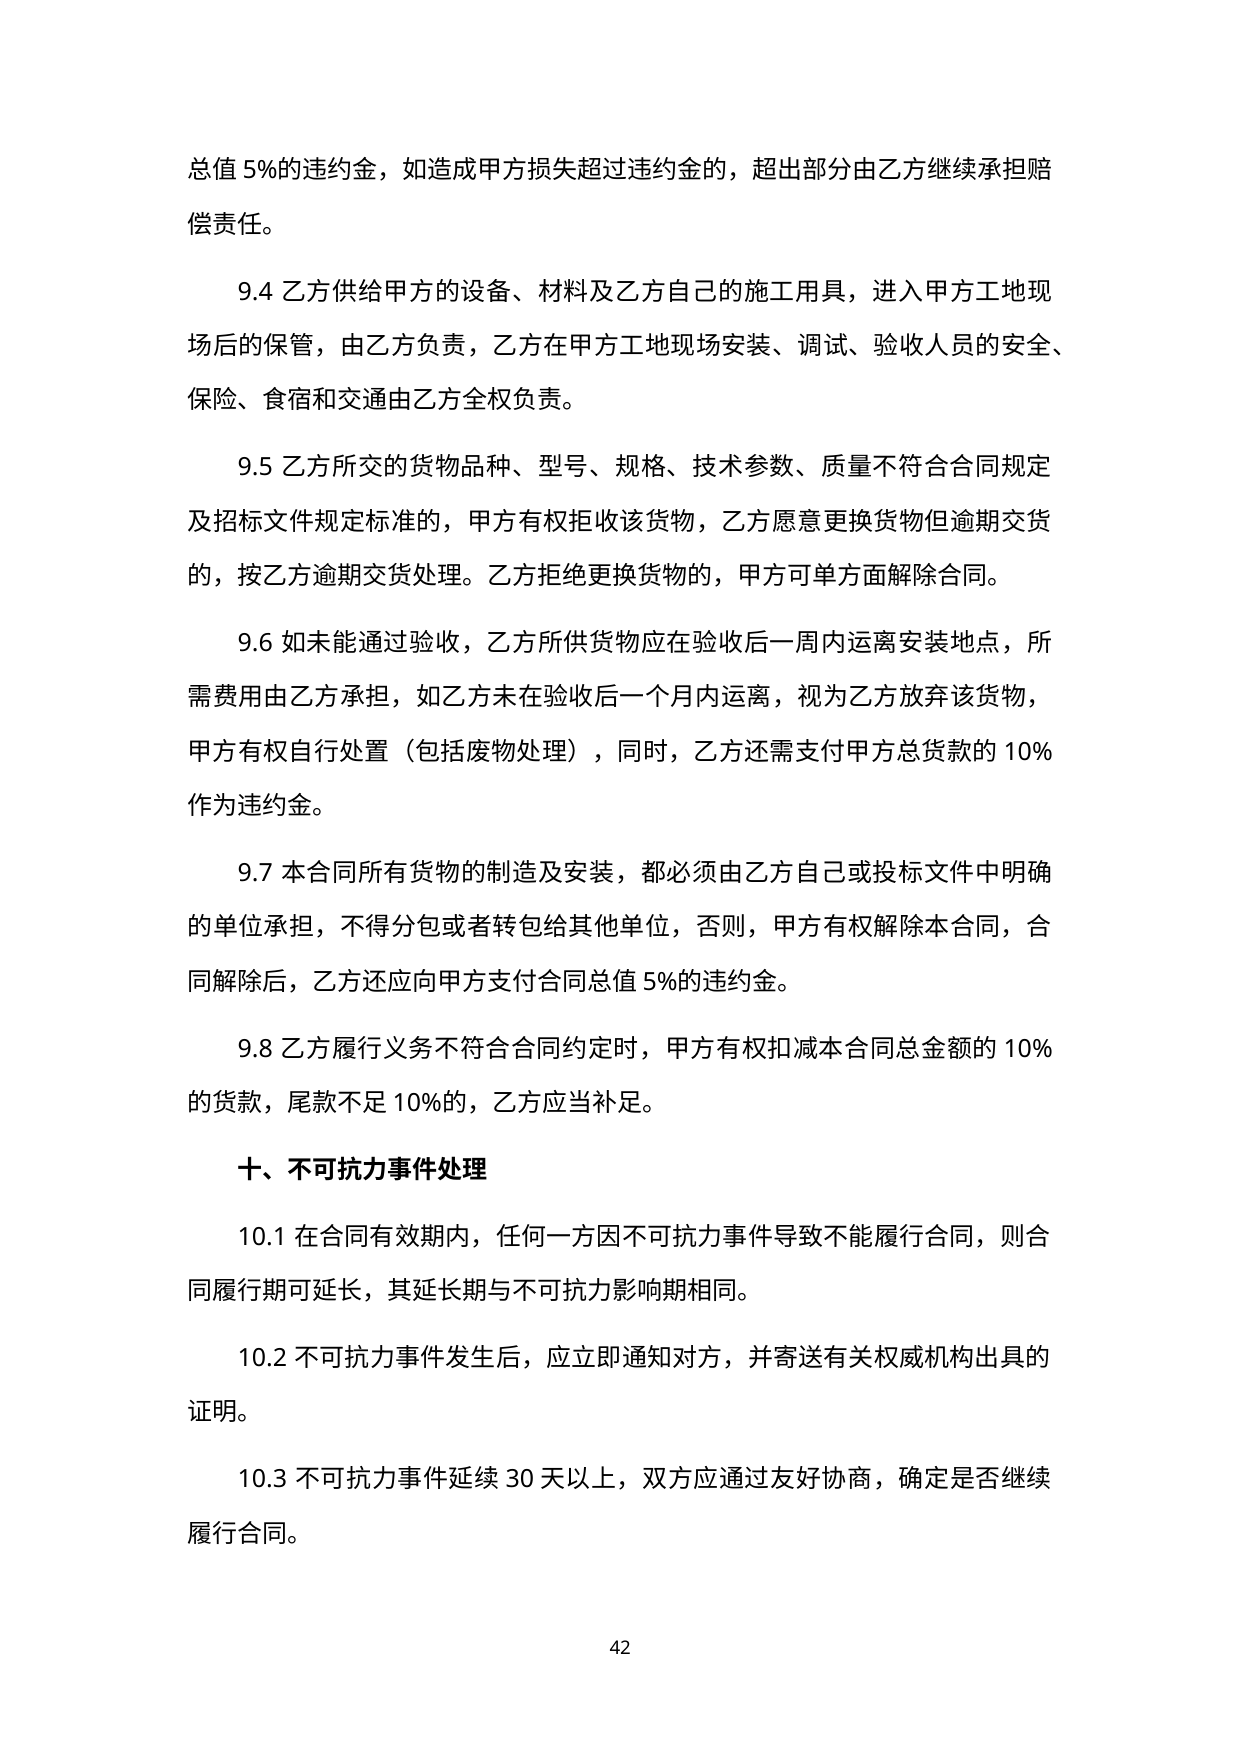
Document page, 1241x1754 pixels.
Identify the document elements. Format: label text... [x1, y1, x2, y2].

text 9.6 如未能通过验收，乙方所供货物应在验收后一周内运离安装地点，所需费用由乙方承担，如乙方未在验收后一个月内运离，视为乙方放弃该货物，甲方有权自行处置（包括废物处理），同时，乙方还需支付甲方总货款的10%作为违约金。 [187, 622, 1053, 822]
text 9.8 乙方履行义务不符合合同约定时，甲方有权扣减本合同总金额的10%的货款，尾款不足10%的，乙方应当补足。 [187, 1028, 1053, 1119]
text 10.2 不可抗力事件发生后，应立即通知对方，并寄送有关权威机构出具的证明。 [187, 1337, 1053, 1428]
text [187, 150, 1053, 241]
text 9.7 本合同所有货物的制造及安装，都必须由乙方自己或投标文件中明确的单位承担，不得分包或者转包给其他单位，否则，甲方有权解除本合同，合同解除后，乙方还应向甲方支付合同总值5%的违约金。 [187, 852, 1053, 997]
text 9.4 乙方供给甲方的设备、材料及乙方自己的施工用具，进入甲方工地现场后的保管，由乙方负责，乙方在甲方工地现场安装、调试、验收人员的安全、保险、食宿和交通由乙方全权负责。 [187, 271, 1053, 416]
text 10.3 不可抗力事件延续30天以上，双方应通过友好协商，确定是否继续履行合同。 [187, 1459, 1053, 1549]
text 10.1 在合同有效期内，任何一方因不可抗力事件导致不能履行合同，则合同履行期可延长，其延长期与不可抗力影响期相同。 [187, 1216, 1053, 1307]
text 9.5 乙方所交的货物品种、型号、规格、技术参数、质量不符合合同规定及招标文件规定标准的，甲方有权拒收该货物，乙方愿意更换货物但逾期交货的，按乙方逾期交货处理。乙方拒绝更换货物的，甲方可单方面解除合同。 [187, 447, 1053, 592]
text 十、不可抗力事件处理 [187, 1149, 1053, 1186]
